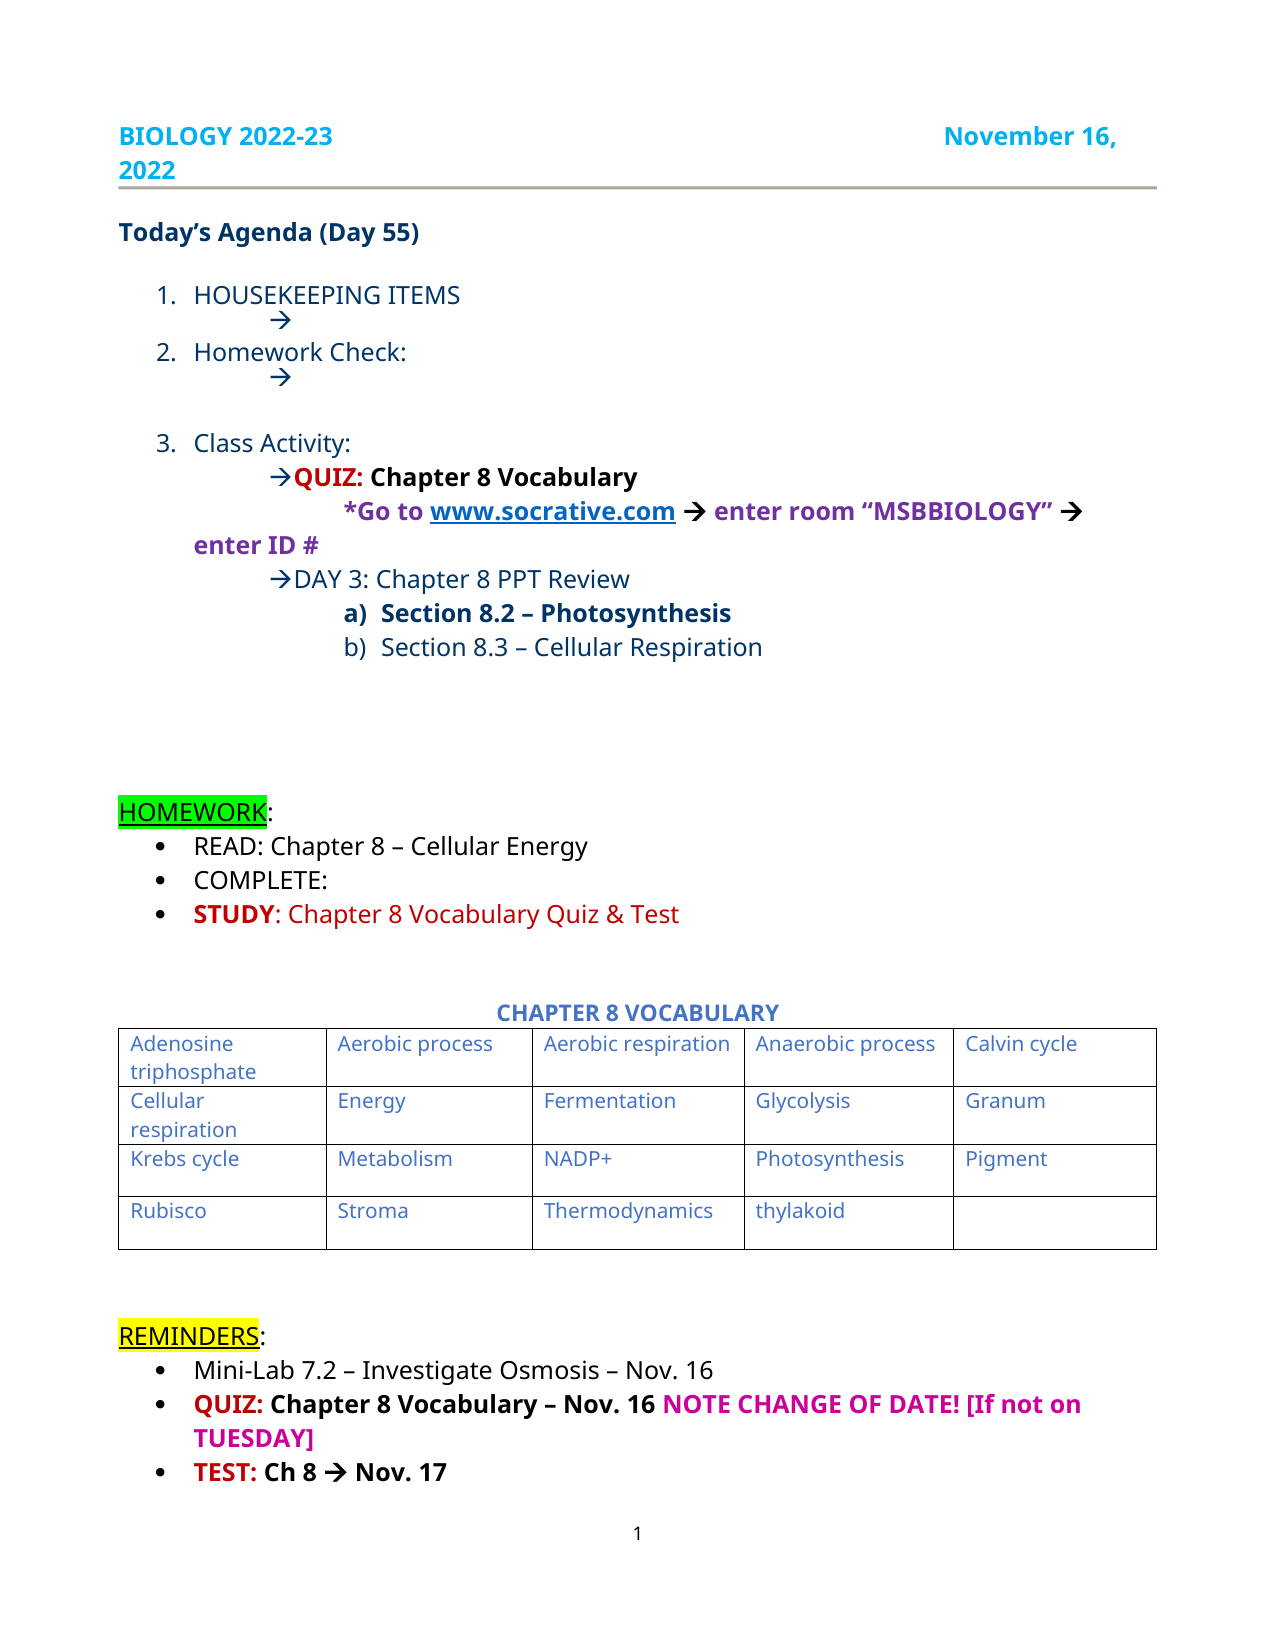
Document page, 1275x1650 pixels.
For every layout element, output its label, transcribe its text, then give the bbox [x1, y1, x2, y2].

table_cell Energy [327, 1087, 532, 1143]
table_header Adenosine triphosphate [119, 1029, 326, 1086]
table_cell Fermentation [533, 1087, 744, 1143]
table_cell Thermodynamics [533, 1197, 744, 1249]
table_header Aerobic process [327, 1029, 532, 1086]
list HOUSEKEEPING ITEMS [156, 278, 1157, 312]
table_cell Rubisco [119, 1197, 326, 1249]
table_cell NADP+ [533, 1145, 744, 1196]
table_cell Krebs cycle [119, 1145, 326, 1196]
list Class Activity: [156, 426, 1157, 459]
text CHAPTER 8 VOCABULARY [118, 996, 1157, 1028]
table_cell [954, 1197, 1156, 1249]
text Today’s Agenda (Day 55) [118, 215, 1157, 249]
text HOMEWORK: [267, 795, 1157, 829]
table_header Anaerobic process [745, 1029, 953, 1086]
text BIOLOGY 2022-23 November 16, 2022 [118, 118, 1157, 186]
list Section 8.3 – Cellular Respiration [343, 630, 1157, 664]
text DAY 3: Chapter 8 PPT Review [193, 562, 1157, 596]
list COMPLETE: [156, 863, 1157, 897]
table_cell Granum [954, 1087, 1156, 1143]
table_header Calvin cycle [954, 1029, 1156, 1086]
text *Go to www.socrative.com enter room “MSBBIOLOGY” enter ID # [193, 494, 1157, 562]
text QUIZ: Chapter 8 Vocabulary [193, 459, 1157, 494]
table_cell Pigment [954, 1145, 1156, 1196]
table_cell Cellular respiration [119, 1087, 326, 1143]
list TEST: Ch 8 Nov. 17 [156, 1454, 1157, 1488]
list STUDY: Chapter 8 Vocabulary Quiz & Test [156, 897, 1157, 931]
list READ: Chapter 8 – Cellular Energy [156, 829, 1157, 863]
list Homework Check: [156, 335, 1157, 369]
table_cell Photosynthesis [745, 1145, 953, 1196]
table_header Aerobic respiration [533, 1029, 744, 1086]
table_cell Metabolism [327, 1145, 532, 1196]
table_cell thylakoid [745, 1197, 953, 1249]
list Mini-Lab 7.2 – Investigate Osmosis – Nov. 16 [156, 1352, 1157, 1386]
table_cell Stroma [327, 1197, 532, 1249]
list Section 8.2 – Photosynthesis [343, 596, 1157, 630]
table_cell Glycolysis [745, 1087, 953, 1143]
list QUIZ: Chapter 8 Vocabulary – Nov. 16 NOTE CHANGE OF DATE! [If not on TUESDAY] [156, 1386, 1157, 1454]
text REMINDERS: [259, 1318, 1157, 1352]
